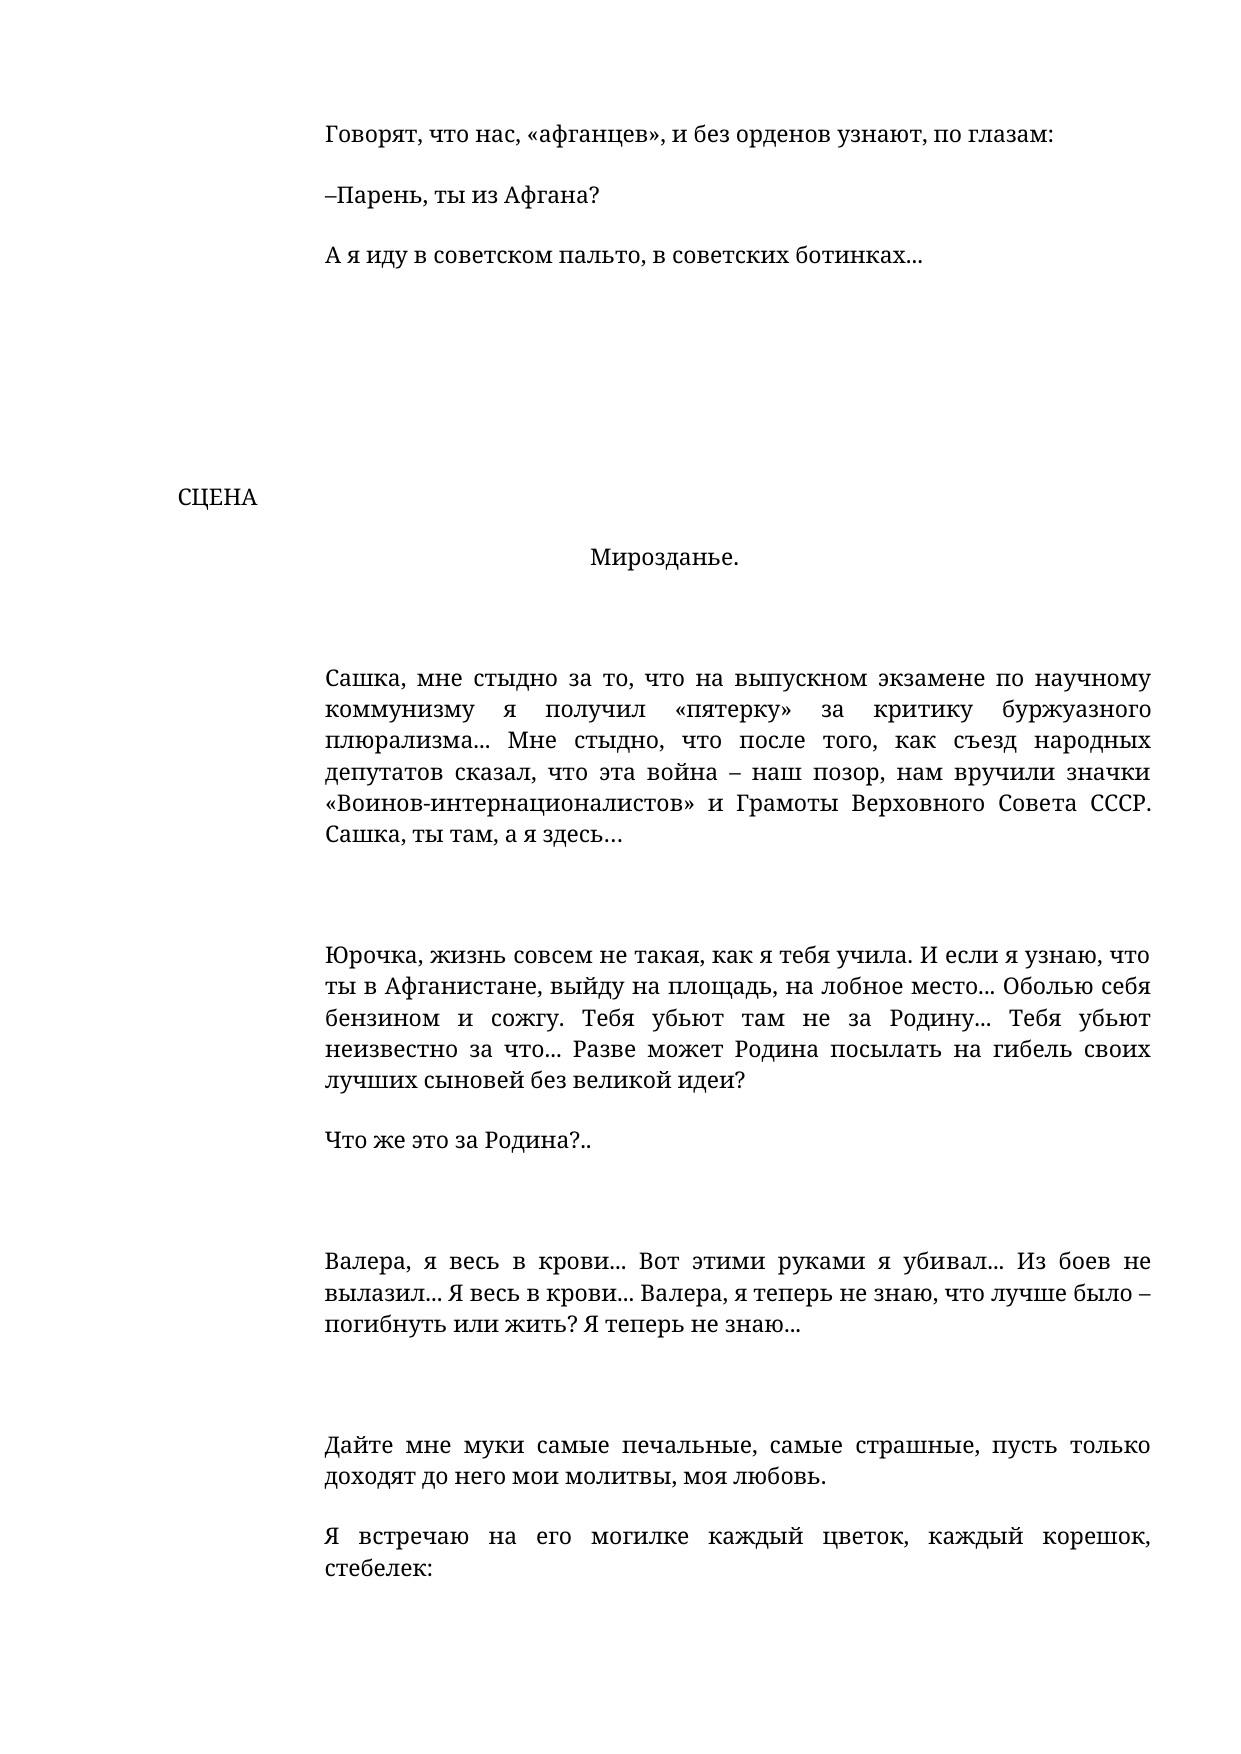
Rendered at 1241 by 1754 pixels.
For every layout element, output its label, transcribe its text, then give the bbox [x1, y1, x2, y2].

text Сашка, мне стыдно за то, что на выпускном экзамене по научному коммунизму я получил «пятерку» за критику буржуазного плюрализма... Мне стыдно, что после того, как съезд народных депутатов сказал, что эта война – наш позор, нам вручили значки «Воинов-интернационалистов» и Грамоты Верховного Совета СССР. Сашка, ты там, а я здесь… [325, 662, 1152, 849]
text Я встречаю на его могилке каждый цветок, каждый корешок, стебелек: [324, 1520, 1152, 1583]
text Юрочка, жизнь совсем не такая, как я тебя учила. И если я узнаю, что ты в Афганистане, выйду на площадь, на лобное место... Оболью себя бензином и сожгу. Тебя убьют там не за Родину... Тебя убьют неизвестно за что... Разве может Родина посылать на гибель своих лучших сыновей без великой идеи? [325, 939, 1152, 1095]
text Мирозданье. [177, 541, 1152, 572]
text Что же это за Родина?.. [324, 1124, 1152, 1156]
text –Парень, ты из Афгана? [325, 178, 1152, 210]
text А я иду в советском пальто, в советских ботинках... [325, 239, 1152, 270]
text СЦЕНА [177, 481, 1152, 512]
text Валера, я весь в крови... Вот этими руками я убивал... Из боев не вылазил... Я весь в крови... Валера, я теперь не знаю, что лучше было – погибнуть или жить? Я теперь не знаю... [324, 1245, 1152, 1339]
text Говорят, что нас, «афганцев», и без орденов узнают, по глазам: [325, 118, 1152, 149]
text Дайте мне муки самые печальные, самые страшные, пусть только доходят до него мои молитвы, моя любовь. [324, 1428, 1152, 1491]
